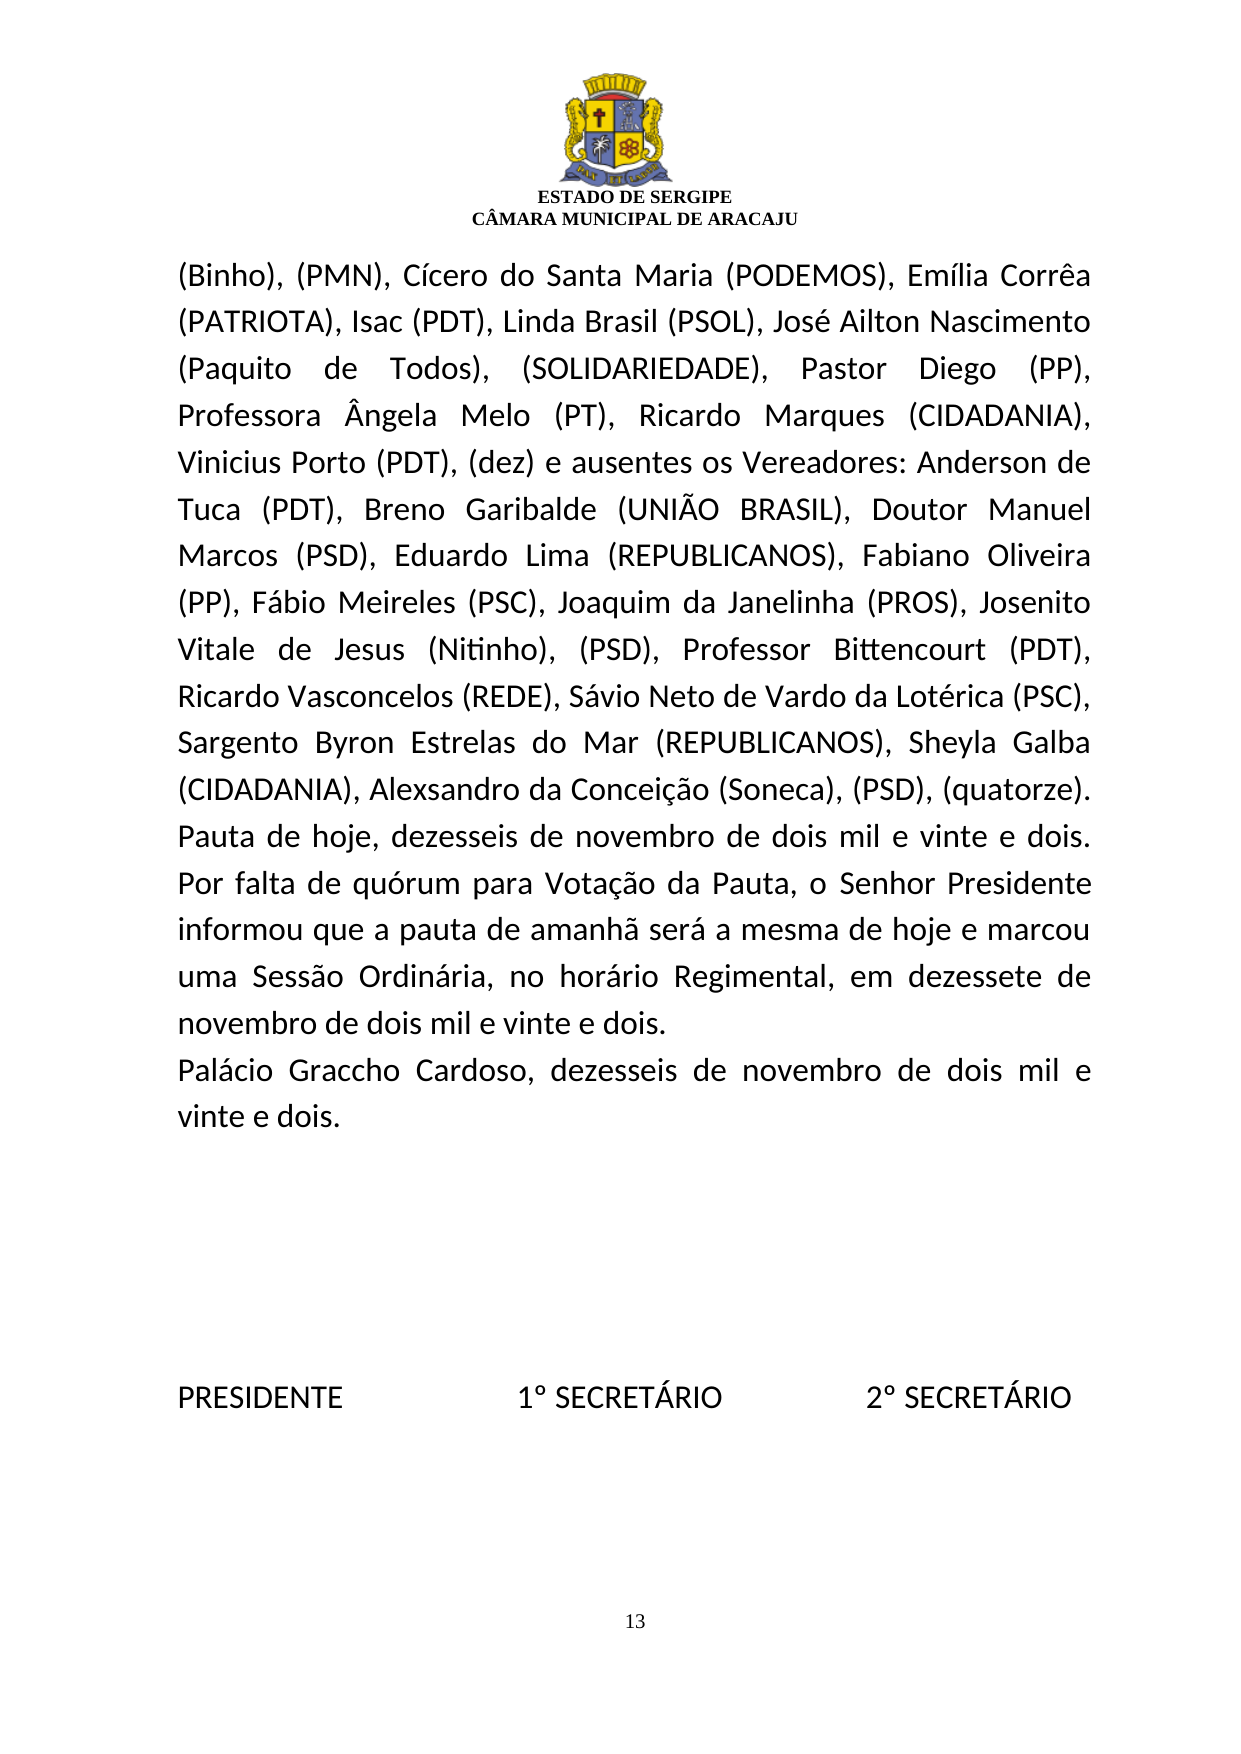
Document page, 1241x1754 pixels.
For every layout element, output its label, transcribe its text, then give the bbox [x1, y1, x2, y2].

text Palácio Graccho Cardoso, dezesseis de novembro de dois mil e vinte e dois. [177, 1049, 1092, 1136]
picture [558, 73, 674, 187]
text PRESIDENTE 1º SECRETÁRIO 2º SECRETÁRIO [177, 1376, 1092, 1417]
